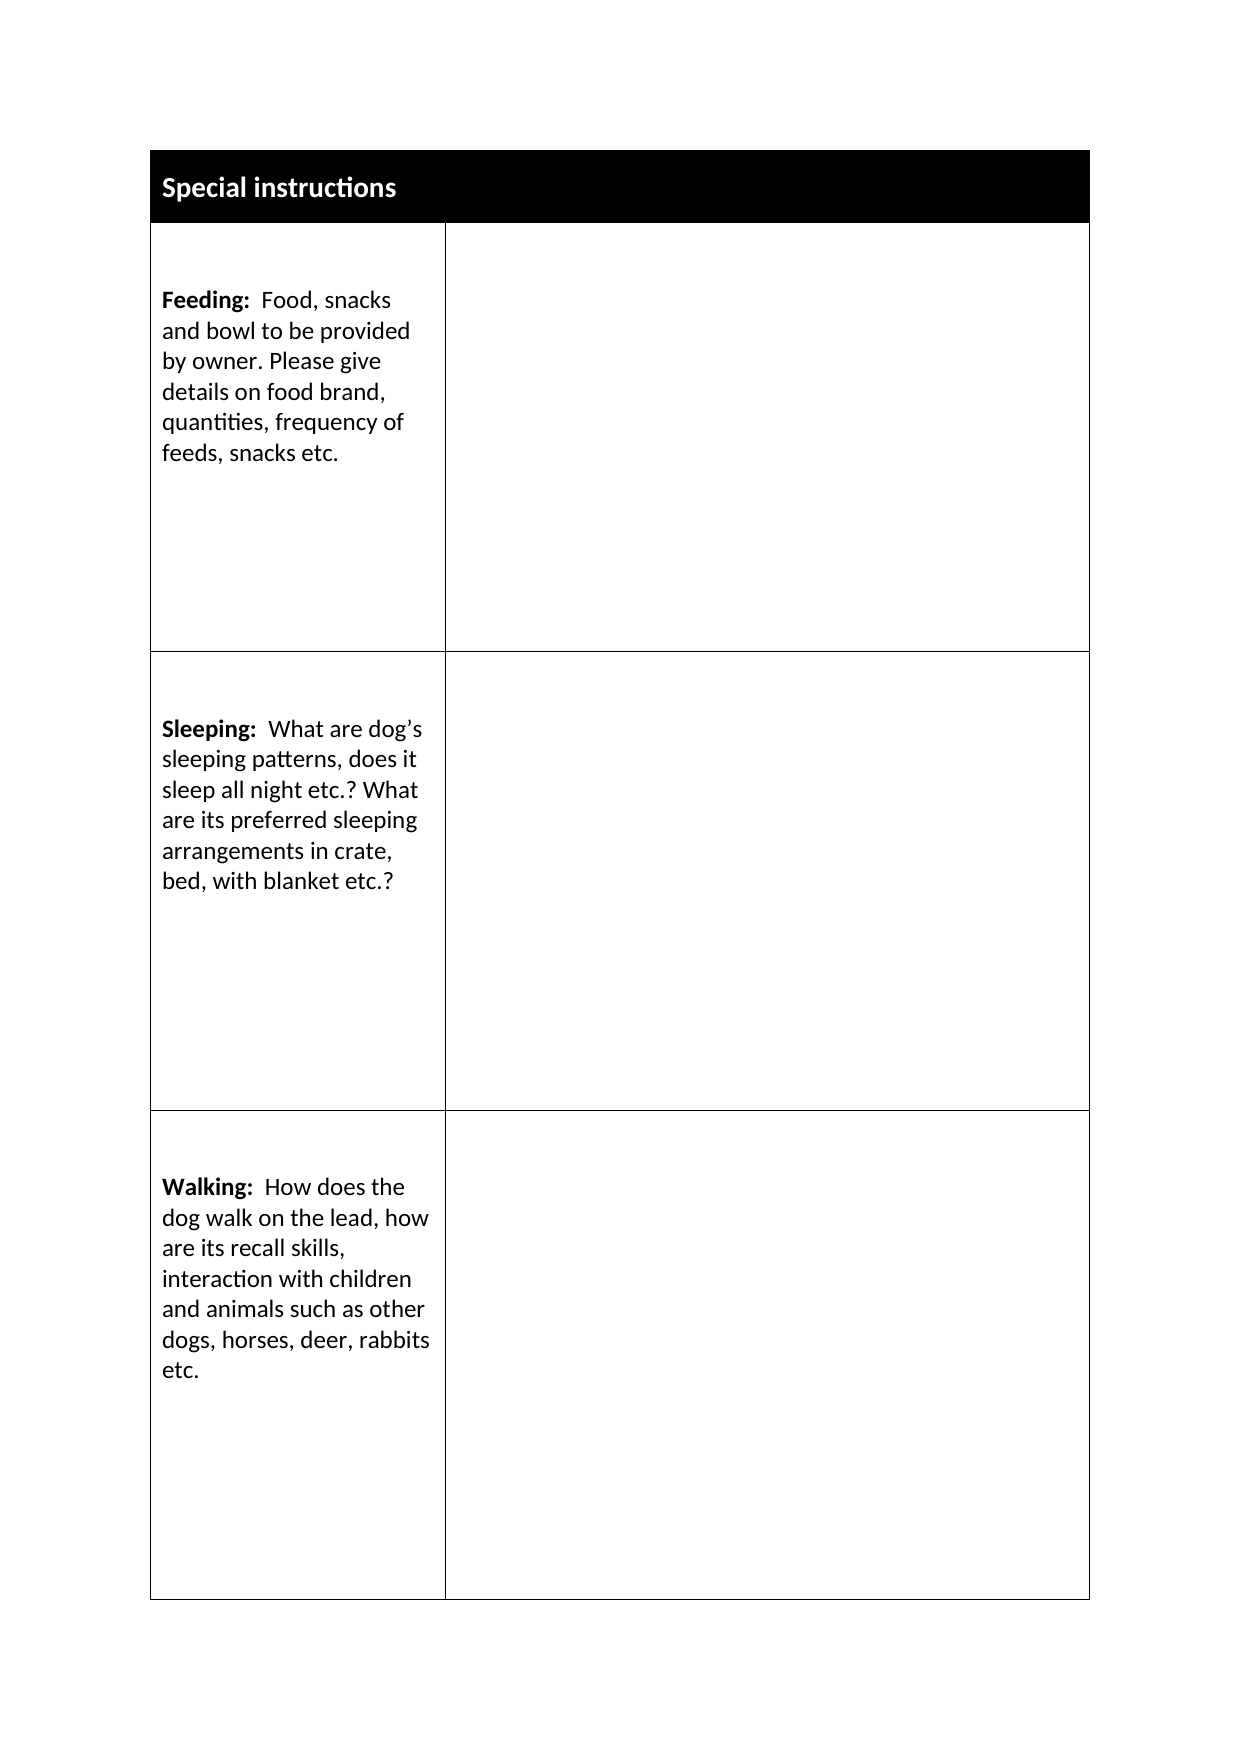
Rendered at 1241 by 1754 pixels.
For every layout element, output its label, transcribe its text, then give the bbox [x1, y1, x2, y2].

table_cell [446, 1111, 1089, 1599]
table_cell Special instructions [151, 151, 445, 222]
table_cell Sleeping: What are dog’s sleeping patterns, does it sleep all night etc.? What are its preferred sleeping arrangements in crate, bed, with blanket etc.? [151, 652, 445, 1109]
table_cell [446, 151, 1089, 222]
table_cell Feeding: Food, snacks and bowl to be provided by owner. Please give details on food brand, quantities, frequency of feeds, snacks etc. [151, 223, 445, 651]
table_cell [446, 223, 1089, 651]
table_cell [446, 652, 1089, 1109]
table_cell Walking: How does the dog walk on the lead, how are its recall skills, interaction with children and animals such as other dogs, horses, deer, rabbits etc. [151, 1111, 445, 1599]
